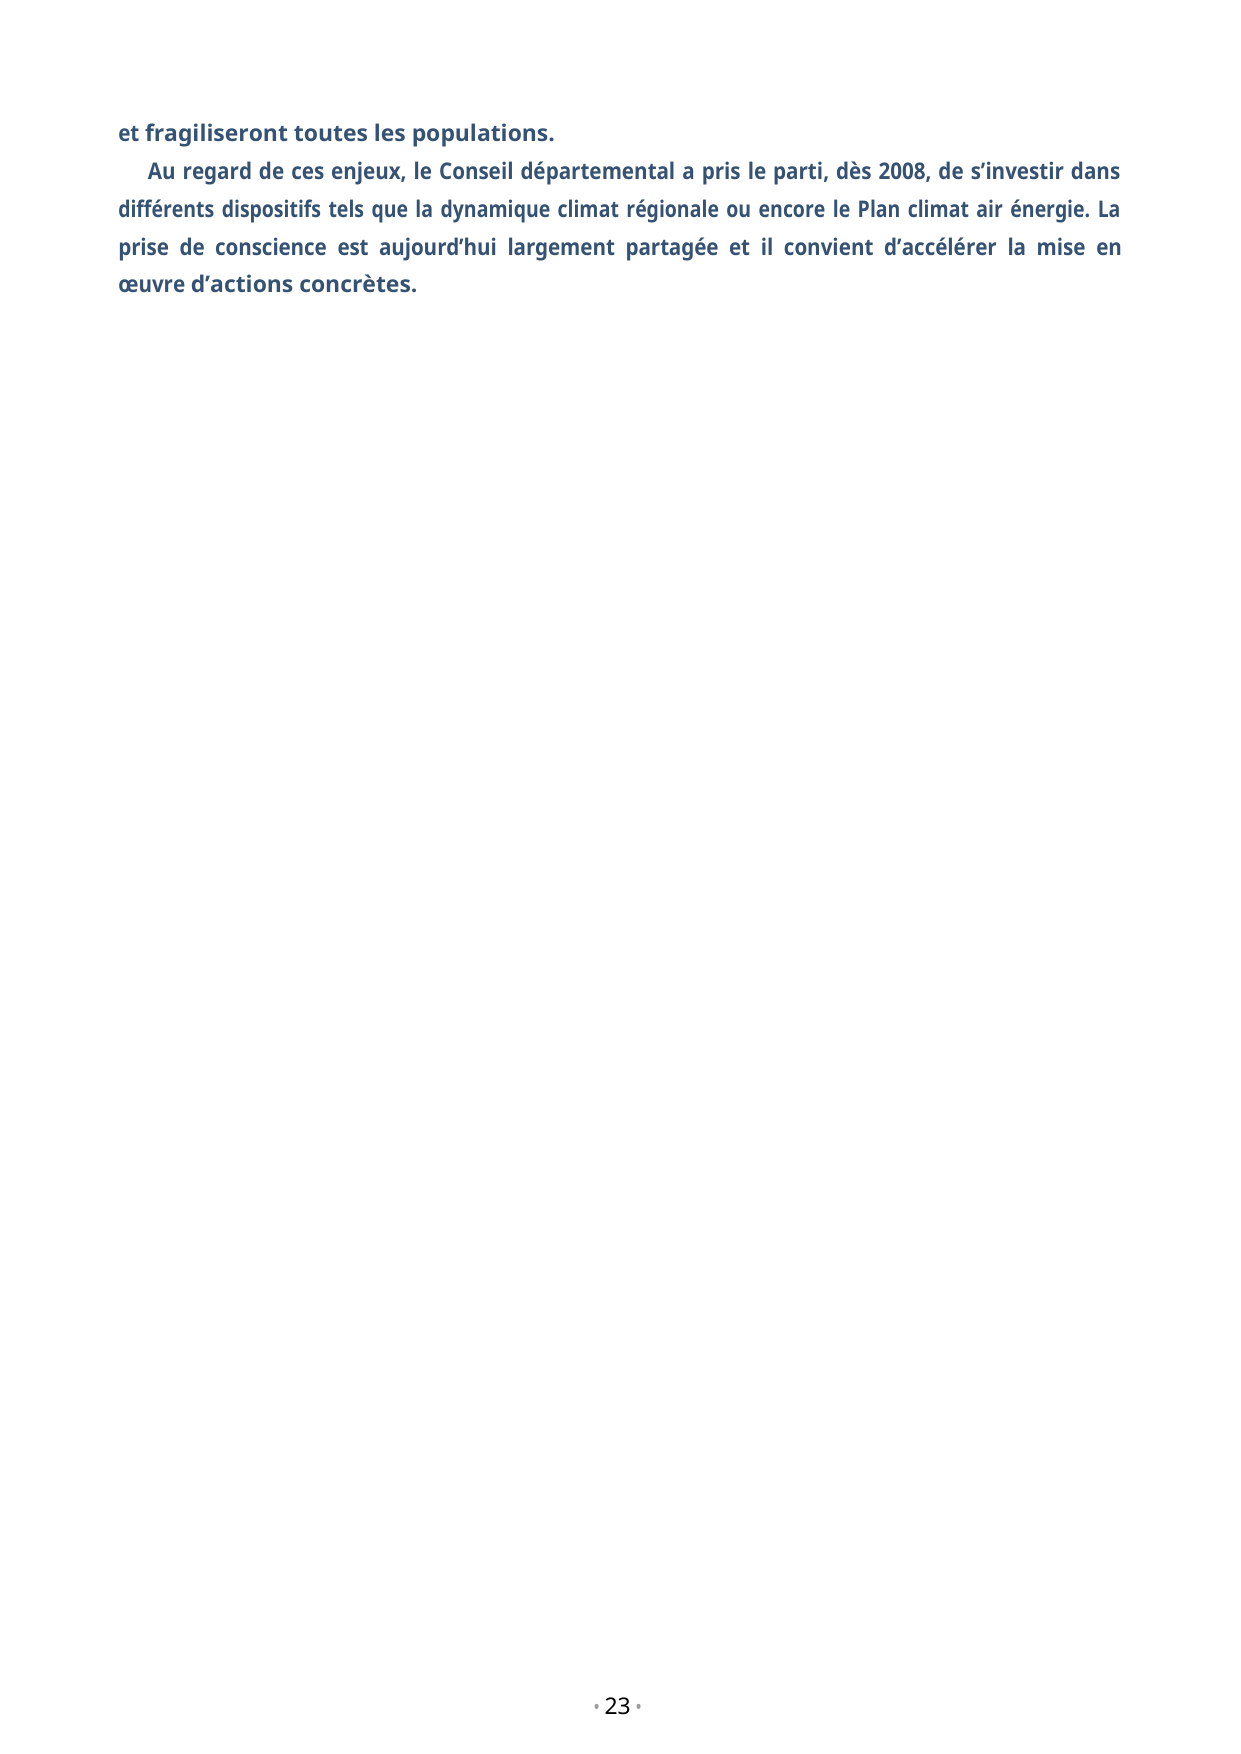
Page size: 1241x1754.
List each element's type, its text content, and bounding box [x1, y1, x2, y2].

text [118, 117, 1122, 148]
subtitle Au regard de ces enjeux, le Conseil départemental a pris le parti, dès 2008, de s’investir dans différents dispositifs tels que la dynamique climat régionale ou encore le Plan climat air énergie. La prise de conscience est aujourd’hui largement partagée et il convient d’accélérer la mise en œuvre d’actions concrètes. [118, 155, 1122, 299]
